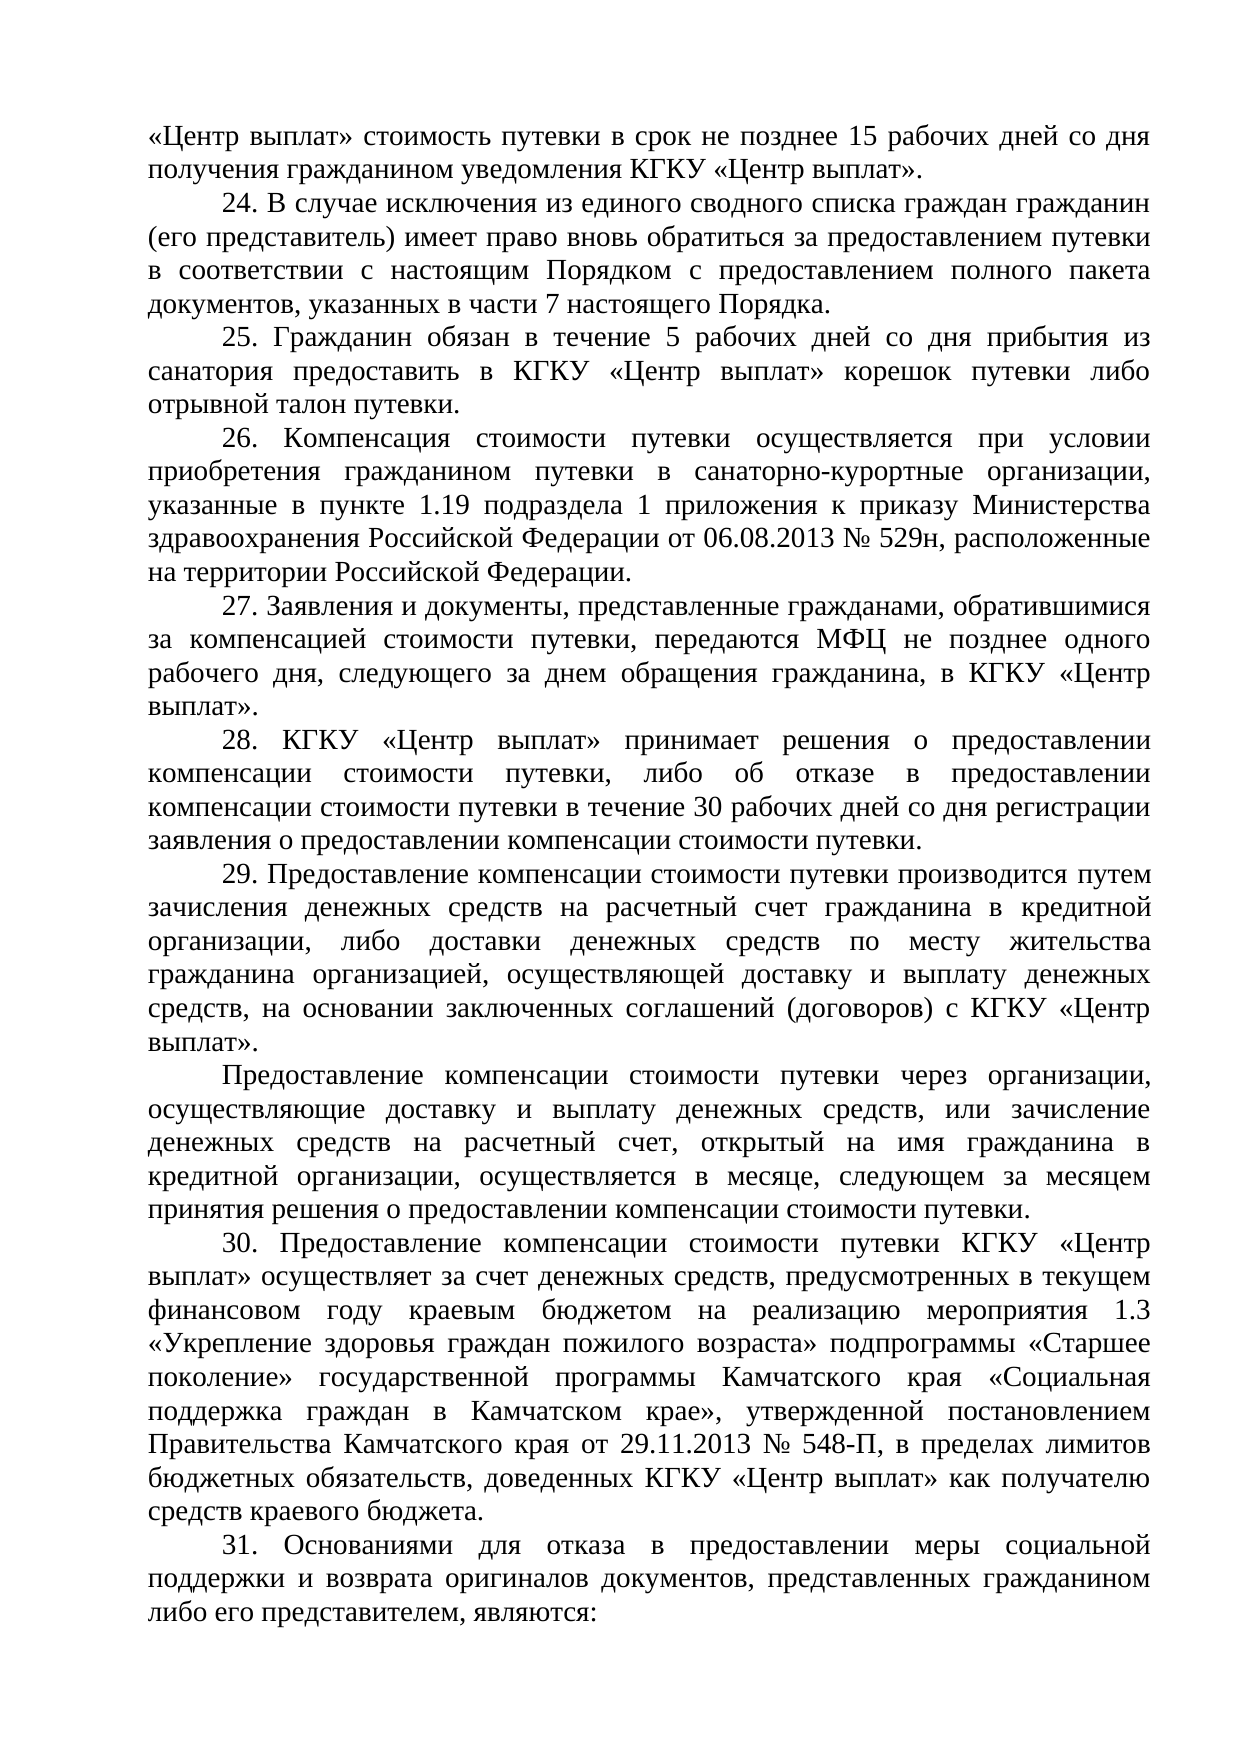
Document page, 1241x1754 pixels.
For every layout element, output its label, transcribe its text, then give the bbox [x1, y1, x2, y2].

text 26. Компенсация стоимости путевки осуществляется при условии приобретения гражданином путевки в санаторно-курортные организации, указанные в пункте 1.19 подраздела 1 приложения к приказу Министерства здравоохранения Российской Федерации от 06.08.2013 № 529н, расположенные на территории Российской Федерации. [148, 420, 1152, 588]
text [148, 118, 1152, 185]
text 28. КГКУ «Центр выплат» принимает решения о предоставлении компенсации стоимости путевки, либо об отказе в предоставлении компенсации стоимости путевки в течение 30 рабочих дней со дня регистрации заявления о предоставлении компенсации стоимости путевки. [148, 722, 1152, 856]
text 30. Предоставление компенсации стоимости путевки КГКУ «Центр выплат» осуществляет за счет денежных средств, предусмотренных в текущем финансовом году краевым бюджетом на реализацию мероприятия 1.3 «Укрепление здоровья граждан пожилого возраста» подпрограммы «Старшее поколение» государственной программы Камчатского края «Социальная поддержка граждан в Камчатском крае», утвержденной постановлением Правительства Камчатского края от 29.11.2013 № 548-П, в пределах лимитов бюджетных обязательств, доведенных КГКУ «Центр выплат» как получателю средств краевого бюджета. [148, 1225, 1152, 1527]
text 25. Гражданин обязан в течение 5 рабочих дней со дня прибытия из санатория предоставить в КГКУ «Центр выплат» корешок путевки либо отрывной талон путевки. [148, 319, 1152, 420]
text 31. Основаниями для отказа в предоставлении меры социальной поддержки и возврата оригиналов документов, представленных гражданином либо его представителем, являются: [148, 1527, 1152, 1627]
text 29. Предоставление компенсации стоимости путевки производится путем зачисления денежных средств на расчетный счет гражданина в кредитной организации, либо доставки денежных средств по месту жительства гражданина организацией, осуществляющей доставку и выплату денежных средств, на основании заключенных соглашений (договоров) с КГКУ «Центр выплат». [148, 856, 1152, 1057]
text 24. В случае исключения из единого сводного списка граждан гражданин (его представитель) имеет право вновь обратиться за предоставлением путевки в соответствии с настоящим Порядком с предоставлением полного пакета документов, указанных в части 7 настоящего Порядка. [148, 185, 1152, 319]
text Предоставление компенсации стоимости путевки через организации, осуществляющие доставку и выплату денежных средств, или зачисление денежных средств на расчетный счет, открытый на имя гражданина в кредитной организации, осуществляется в месяце, следующем за месяцем принятия решения о предоставлении компенсации стоимости путевки. [148, 1057, 1152, 1225]
text 27. Заявления и документы, представленные гражданами, обратившимися за компенсацией стоимости путевки, передаются МФЦ не позднее одного рабочего дня, следующего за днем обращения гражданина, в КГКУ «Центр выплат». [148, 588, 1152, 722]
